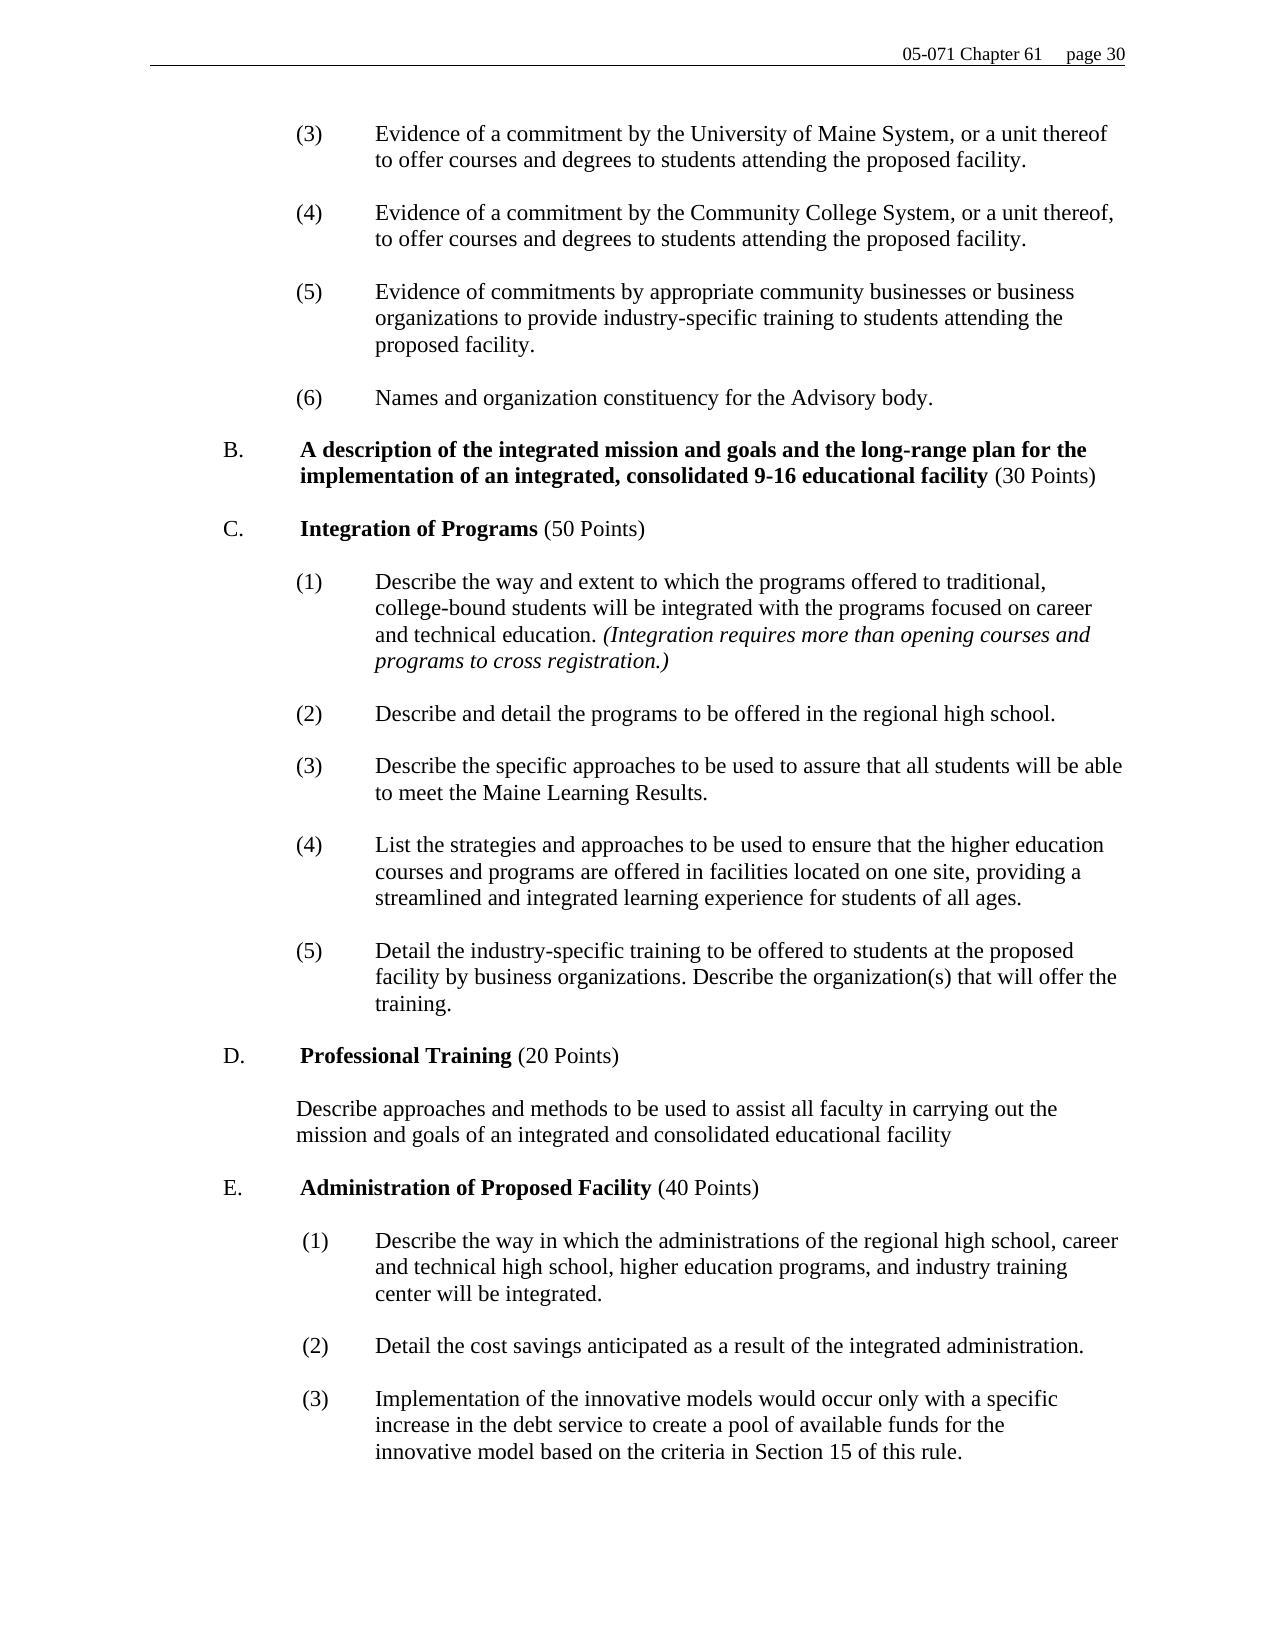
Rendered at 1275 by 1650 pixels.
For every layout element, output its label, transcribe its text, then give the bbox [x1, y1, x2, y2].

text (6) Names and organization constituency for the Advisory body. [296, 383, 1125, 410]
text (3) Describe the specific approaches to be used to assure that all students will be able to meet the Maine Learning Results. [296, 752, 1125, 805]
text B. A description of the integrated mission and goals and the long-range plan for the implementation of an integrated, consolidated 9-16 educational facility (30 Points) [223, 436, 1125, 489]
text (3) Implementation of the innovative models would occur only with a specific increase in the debt service to create a pool of available funds for the innovative model based on the criteria in Section 15 of this rule. [302, 1385, 1098, 1464]
text (1) Describe the way and extent to which the programs offered to traditional, college-bound students will be integrated with the programs focused on career and technical education. (Integration requires more than opening courses and programs to cross registration.) [296, 568, 1125, 673]
text (1) Describe the way in which the administrations of the regional high school, career and technical high school, higher education programs, and industry training center will be integrated. [302, 1227, 1125, 1306]
text (2) Detail the cost savings anticipated as a result of the integrated administration. [302, 1332, 1125, 1359]
text (4) List the strategies and approaches to be used to ensure that the higher education courses and programs are offered in facilities located on one site, providing a streamlined and integrated learning experience for students of all ages. [296, 832, 1125, 911]
text Describe approaches and methods to be used to assist all faculty in carrying out the mission and goals of an integrated and consolidated educational facility [296, 1095, 1125, 1148]
text E. Administration of Proposed Facility (40 Points) [223, 1174, 1125, 1201]
text (2) Describe and detail the programs to be offered in the regional high school. [296, 700, 1125, 726]
text (5) Evidence of commitments by appropriate community businesses or business organizations to provide industry-specific training to students attending the proposed facility. [296, 278, 1125, 357]
text (5) Detail the industry-specific training to be offered to students at the proposed facility by business organizations. Describe the organization(s) that will offer the training. [296, 937, 1134, 1016]
text (4) Evidence of a commitment by the Community College System, or a unit thereof, to offer courses and degrees to students attending the proposed facility. [296, 199, 1125, 252]
text (3) Evidence of a commitment by the University of Maine System, or a unit thereof to offer courses and degrees to students attending the proposed facility. [296, 120, 1125, 173]
text C. Integration of Programs (50 Points) [223, 515, 1125, 542]
text D. Professional Training (20 Points) [223, 1042, 1125, 1069]
